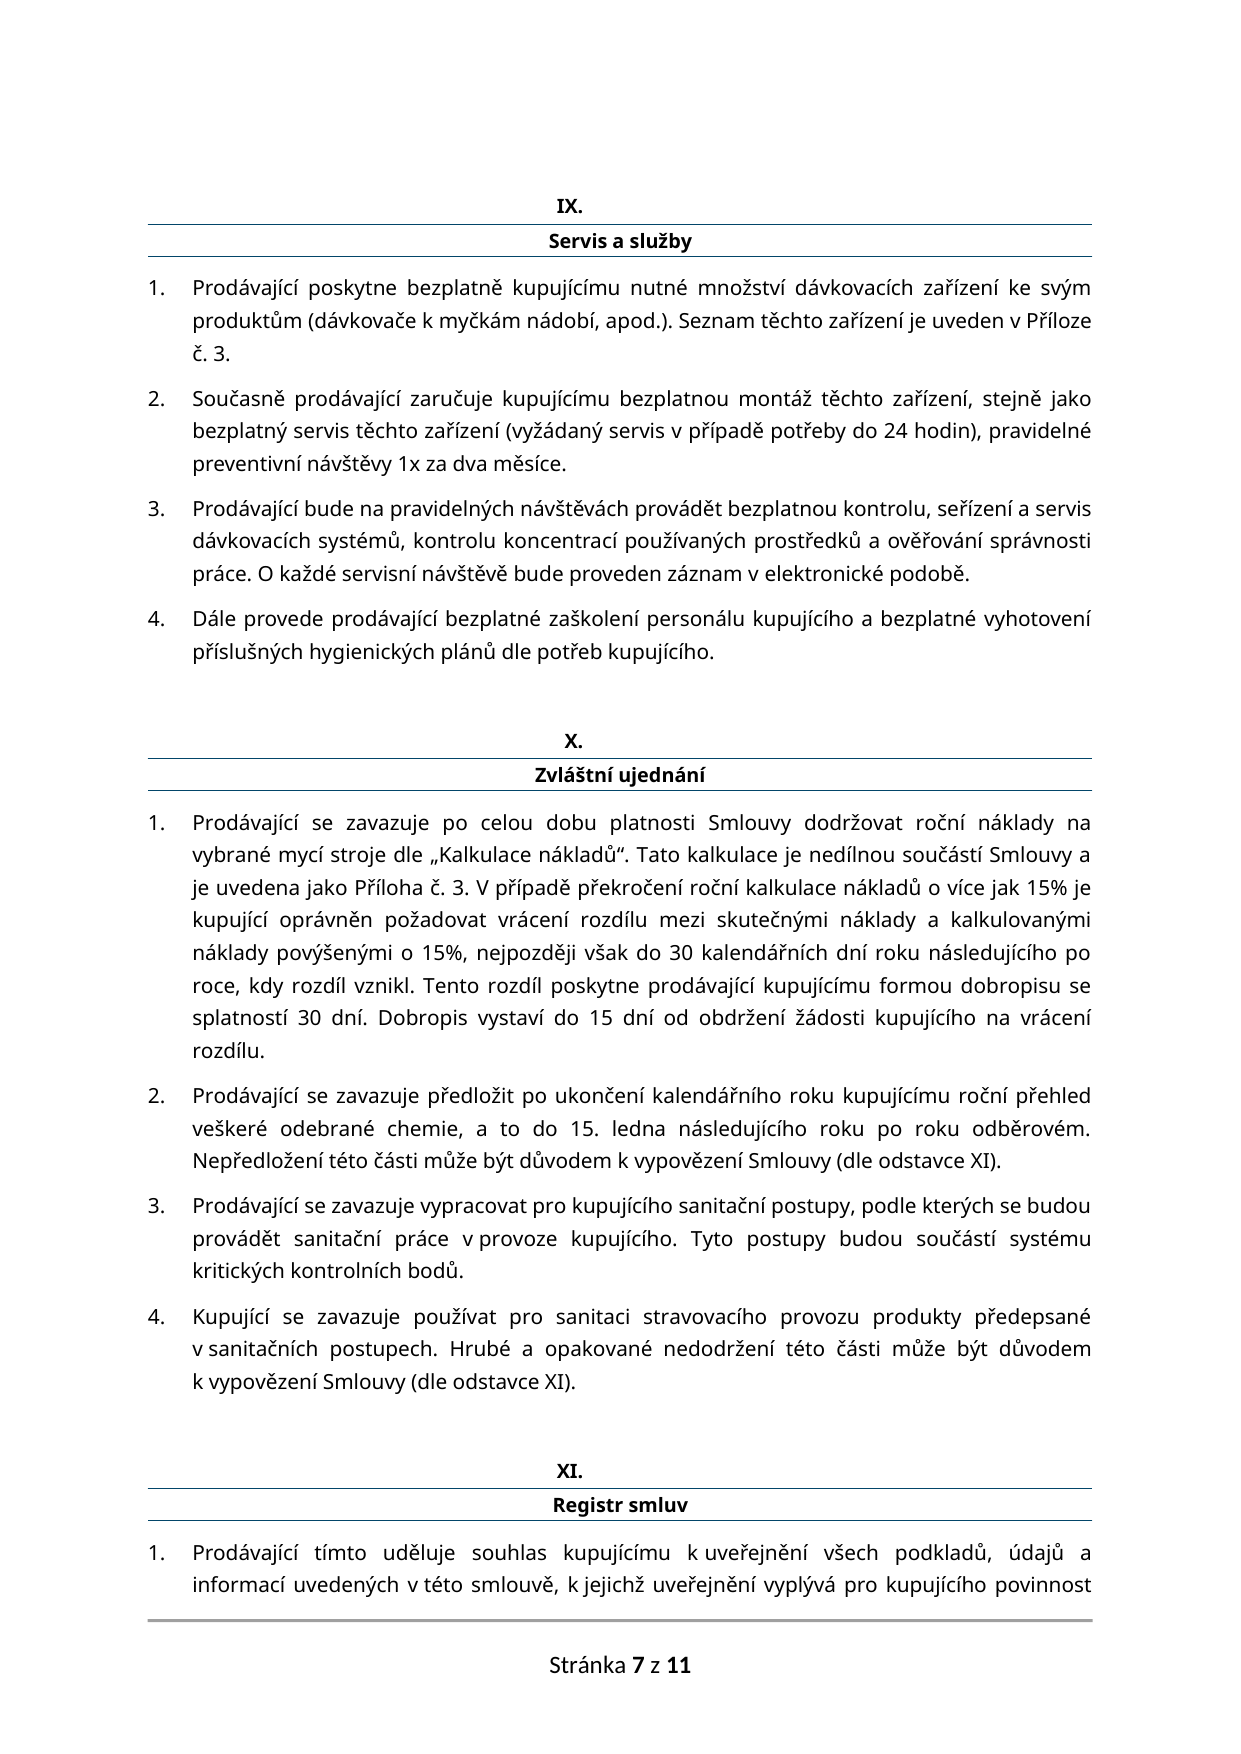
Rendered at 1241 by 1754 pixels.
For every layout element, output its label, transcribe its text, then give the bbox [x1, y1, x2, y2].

list Prodávající se zavazuje po celou dobu platnosti Smlouvy dodržovat roční náklady na vybrané mycí stroje dle „Kalkulace nákladů“. Tato kalkulace je nedílnou součástí Smlouvy a je uvedena jako Příloha č. 3. V případě překročení roční kalkulace nákladů o více jak 15% je kupující oprávněn požadovat vrácení rozdílu mezi skutečnými náklady a kalkulovanými náklady povýšenými o 15%, nejpozději však do 30 kalendářních dní roku následujícího po roce, kdy rozdíl vznikl. Tento rozdíl poskytne prodávající kupujícímu formou dobropisu se splatností 30 dní. Dobropis vystaví do 15 dní od obdržení žádosti kupujícího na vrácení rozdílu. [148, 808, 1092, 1064]
list Registr smluv [148, 1489, 1092, 1520]
list Prodávající poskytne bezplatně kupujícímu nutné množství dávkovacích zařízení ke svým produktům (dávkovače k myčkám nádobí, apod.). Seznam těchto zařízení je uveden v Příloze č. 3. [148, 273, 1092, 367]
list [148, 1538, 1092, 1599]
list Servis a služby [148, 225, 1092, 256]
list Prodávající se zavazuje předložit po ukončení kalendářního roku kupujícímu roční přehled veškeré odebrané chemie, a to do 15. ledna následujícího roku po roku odběrovém. Nepředložení této části může být důvodem k vypovězení Smlouvy (dle odstavce XI). [148, 1081, 1092, 1175]
text Zvláštní ujednání [148, 759, 1092, 790]
list Současně prodávající zaručuje kupujícímu bezplatnou montáž těchto zařízení, stejně jako bezplatný servis těchto zařízení (vyžádaný servis v případě potřeby do 24 hodin), pravidelné preventivní návštěvy 1x za dva měsíce. [148, 384, 1092, 477]
list Prodávající bude na pravidelných návštěvách provádět bezplatnou kontrolu, seřízení a servis dávkovacích systémů, kontrolu koncentrací používaných prostředků a ověřování správnosti práce. O každé servisní návštěvě bude proveden záznam v elektronické podobě. [148, 494, 1092, 588]
list Dále provede prodávající bezplatné zaškolení personálu kupujícího a bezplatné vyhotovení příslušných hygienických plánů dle potřeb kupujícího. [148, 604, 1092, 665]
list Kupující se zavazuje používat pro sanitaci stravovacího provozu produkty předepsané v sanitačních postupech. Hrubé a opakované nedodržení této části může být důvodem k vypovězení Smlouvy (dle odstavce XI). [148, 1302, 1092, 1395]
list Prodávající se zavazuje vypracovat pro kupujícího sanitační postupy, podle kterých se budou provádět sanitační práce v provoze kupujícího. Tyto postupy budou součástí systému kritických kontrolních bodů. [148, 1191, 1092, 1285]
